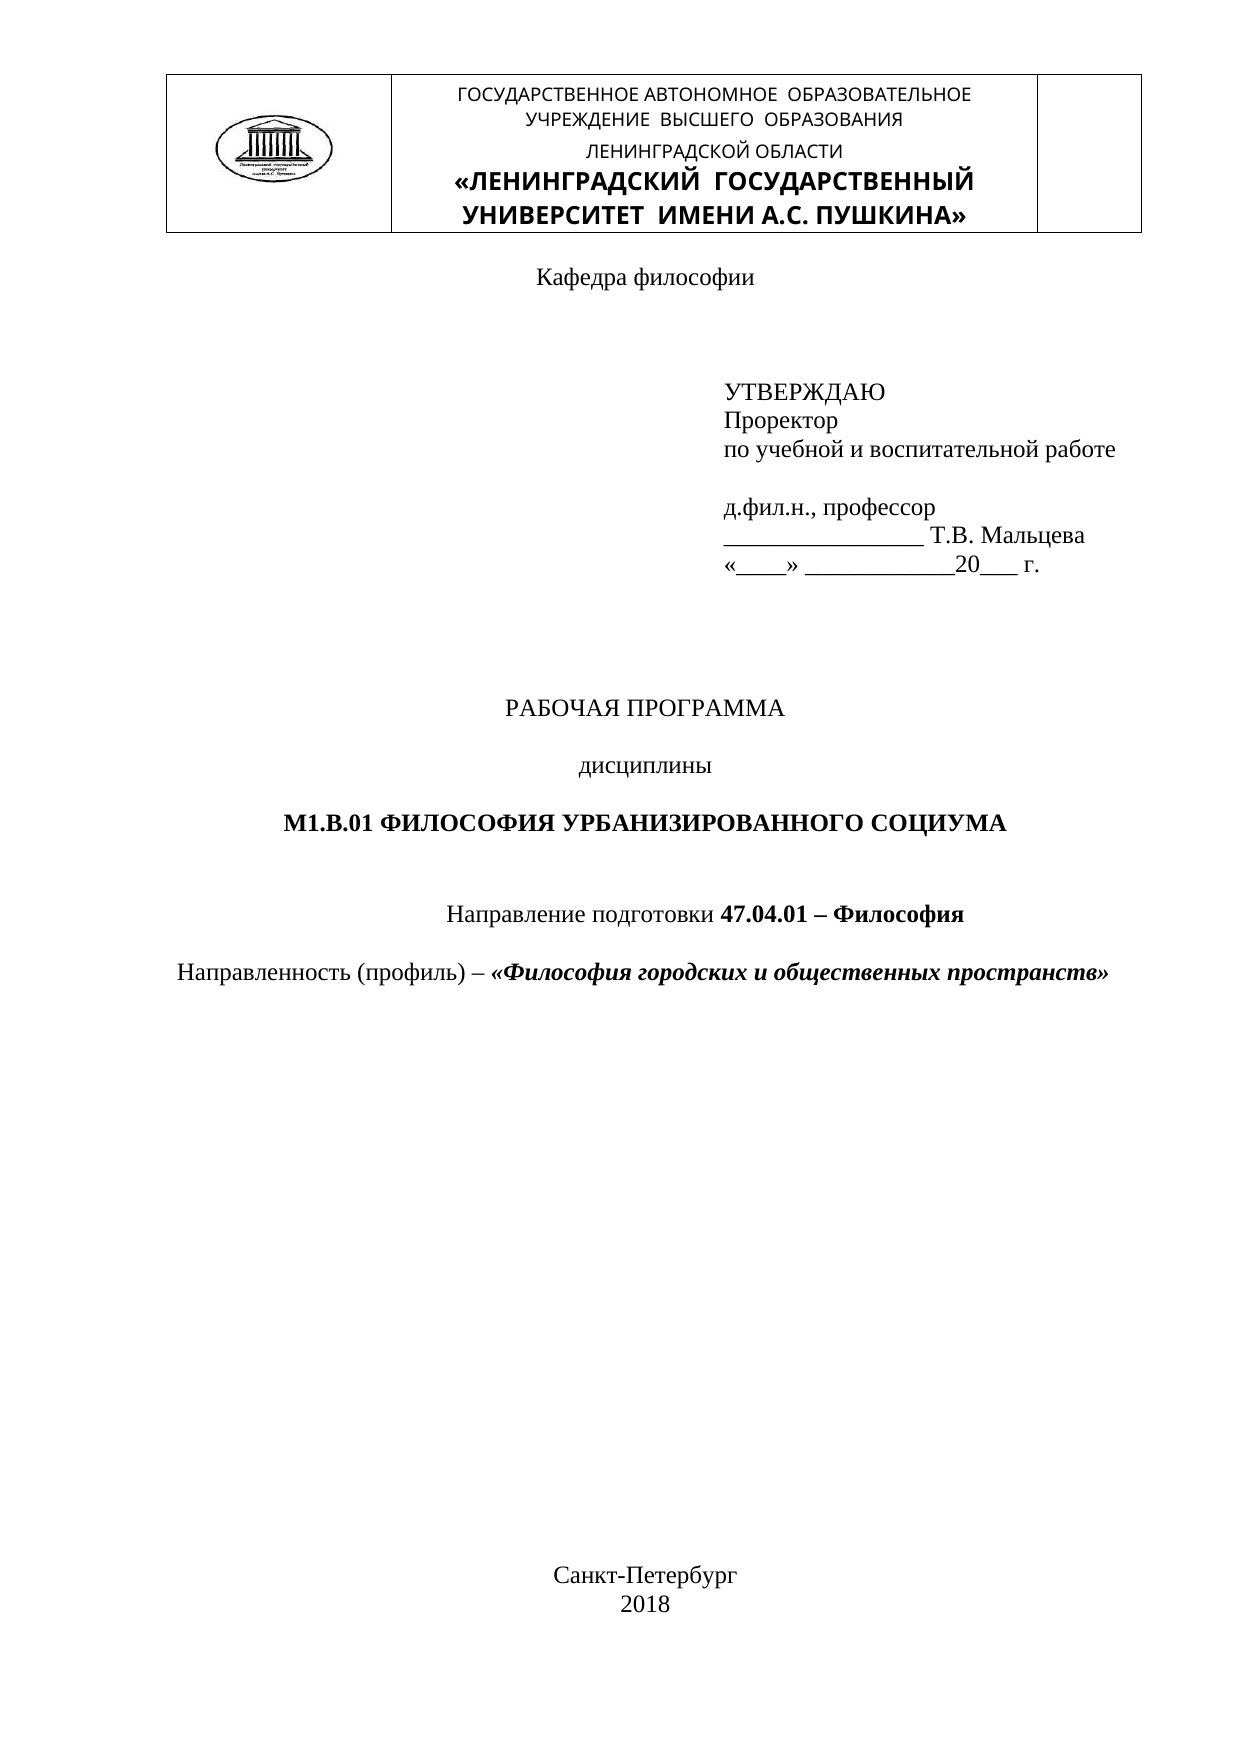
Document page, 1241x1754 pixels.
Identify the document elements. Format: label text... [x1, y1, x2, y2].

picture [187, 85, 371, 213]
table_header Кафедра философии УТВЕРЖДАЮ Проректор по учебной и воспитательной работе д.фил.н., профессор ________________ Т.В. Мальцева «____» ____________20___ г. РАБОЧАЯ ПРОГРАММА дисциплины М1.В.01 ФИЛОСОФИЯ УРБАНИЗИРОВАННОГО СОЦИУМА Направление подготовки 47.04.01 – Философия Направленность (профиль) – «Философия городских и общественных пространств» Санкт-Петербург 2018 [155, 262, 1135, 1618]
